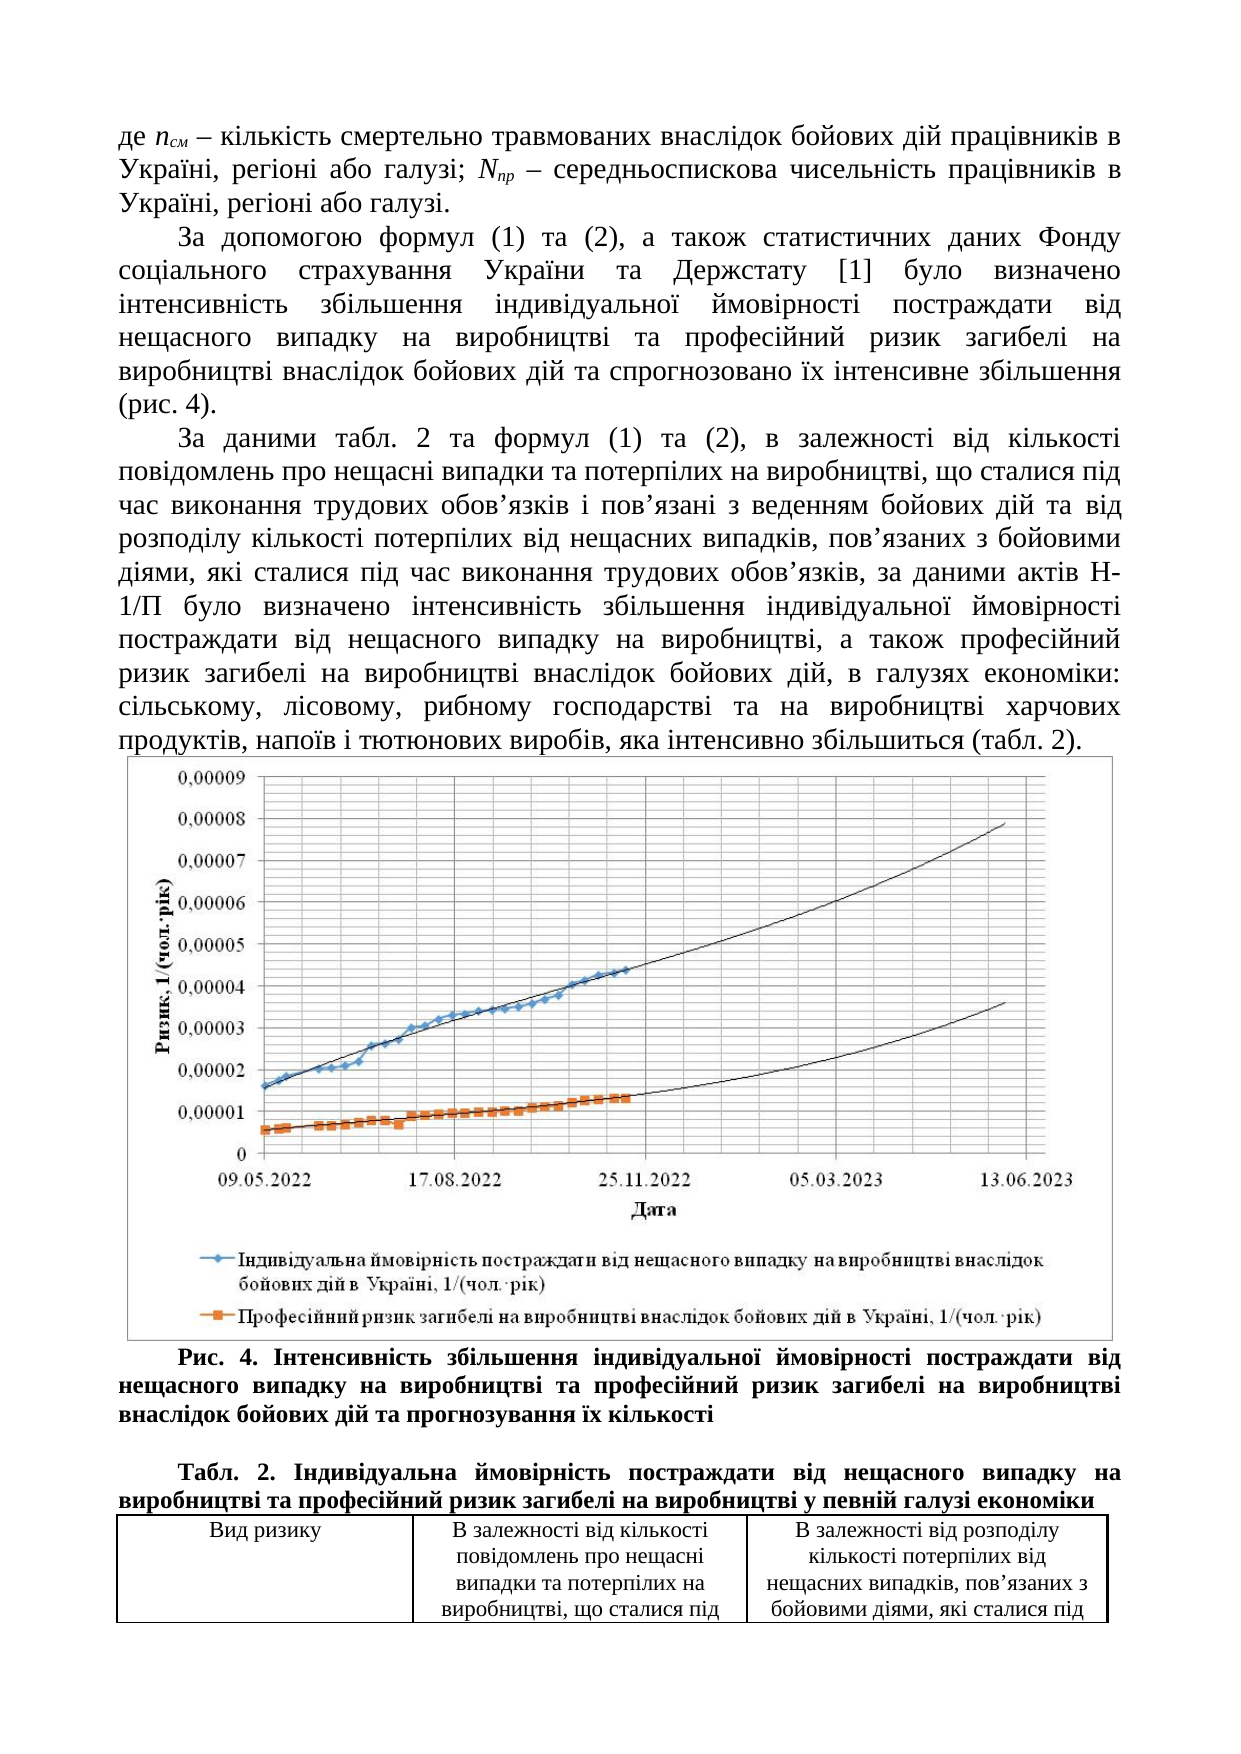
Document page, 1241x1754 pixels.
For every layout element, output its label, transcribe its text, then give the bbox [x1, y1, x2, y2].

text Рис. 4. Інтенсивність збільшення індивідуальної ймовірності постраждати від нещасного випадку на виробництві та професійний ризик загибелі на виробництві внаслідок бойових дій та прогнозування їх кількості [118, 1342, 1122, 1428]
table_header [414, 1516, 746, 1622]
text За даними табл. 2 та формул (1) та (2), в залежності від кількості повідомлень про нещасні випадки та потерпілих на виробництві, що сталися під час виконання трудових обов’язків і пов’язані з веденням бойових дій та від розподілу кількості потерпілих від нещасних випадків, пов’язаних з бойовими діями, які сталися під час виконання трудових обов’язків, за даними актів Н-1/П було визначено інтенсивність збільшення індивідуальної ймовірності постраждати від нещасного випадку на виробництві, а також професійний ризик загибелі на виробництві внаслідок бойових дій, в галузях економіки: сільському, лісовому, рибному господарстві та на виробництві харчових продуктів, напоїв і тютюнових виробів, яка інтенсивно збільшиться (табл. 2). [118, 420, 1122, 755]
list де nсм – кількість смертельно травмованих внаслідок бойових дій працівників в Україні, регіоні або галузі; Nпр – середньоспискова чисельність працівників в Україні, регіоні або галузі. [118, 118, 1122, 219]
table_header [748, 1516, 1106, 1622]
text За допомогою формул (1) та (2), а також статистичних даних Фонду соціального страхування України та Держстату [1] було визначено інтенсивність збільшення індивідуальної ймовірності постраждати від нещасного випадку на виробництві та професійний ризик загибелі на виробництві внаслідок бойових дій та спрогнозовано їх інтенсивне збільшення (рис. 4). [118, 219, 1122, 420]
picture [126, 755, 1114, 1342]
text Табл. 2. Індивідуальна ймовірність постраждати від нещасного випадку на виробництві та професійний ризик загибелі на виробництві у певній галузі економіки [118, 1457, 1122, 1514]
table_header Вид ризику [118, 1516, 412, 1622]
